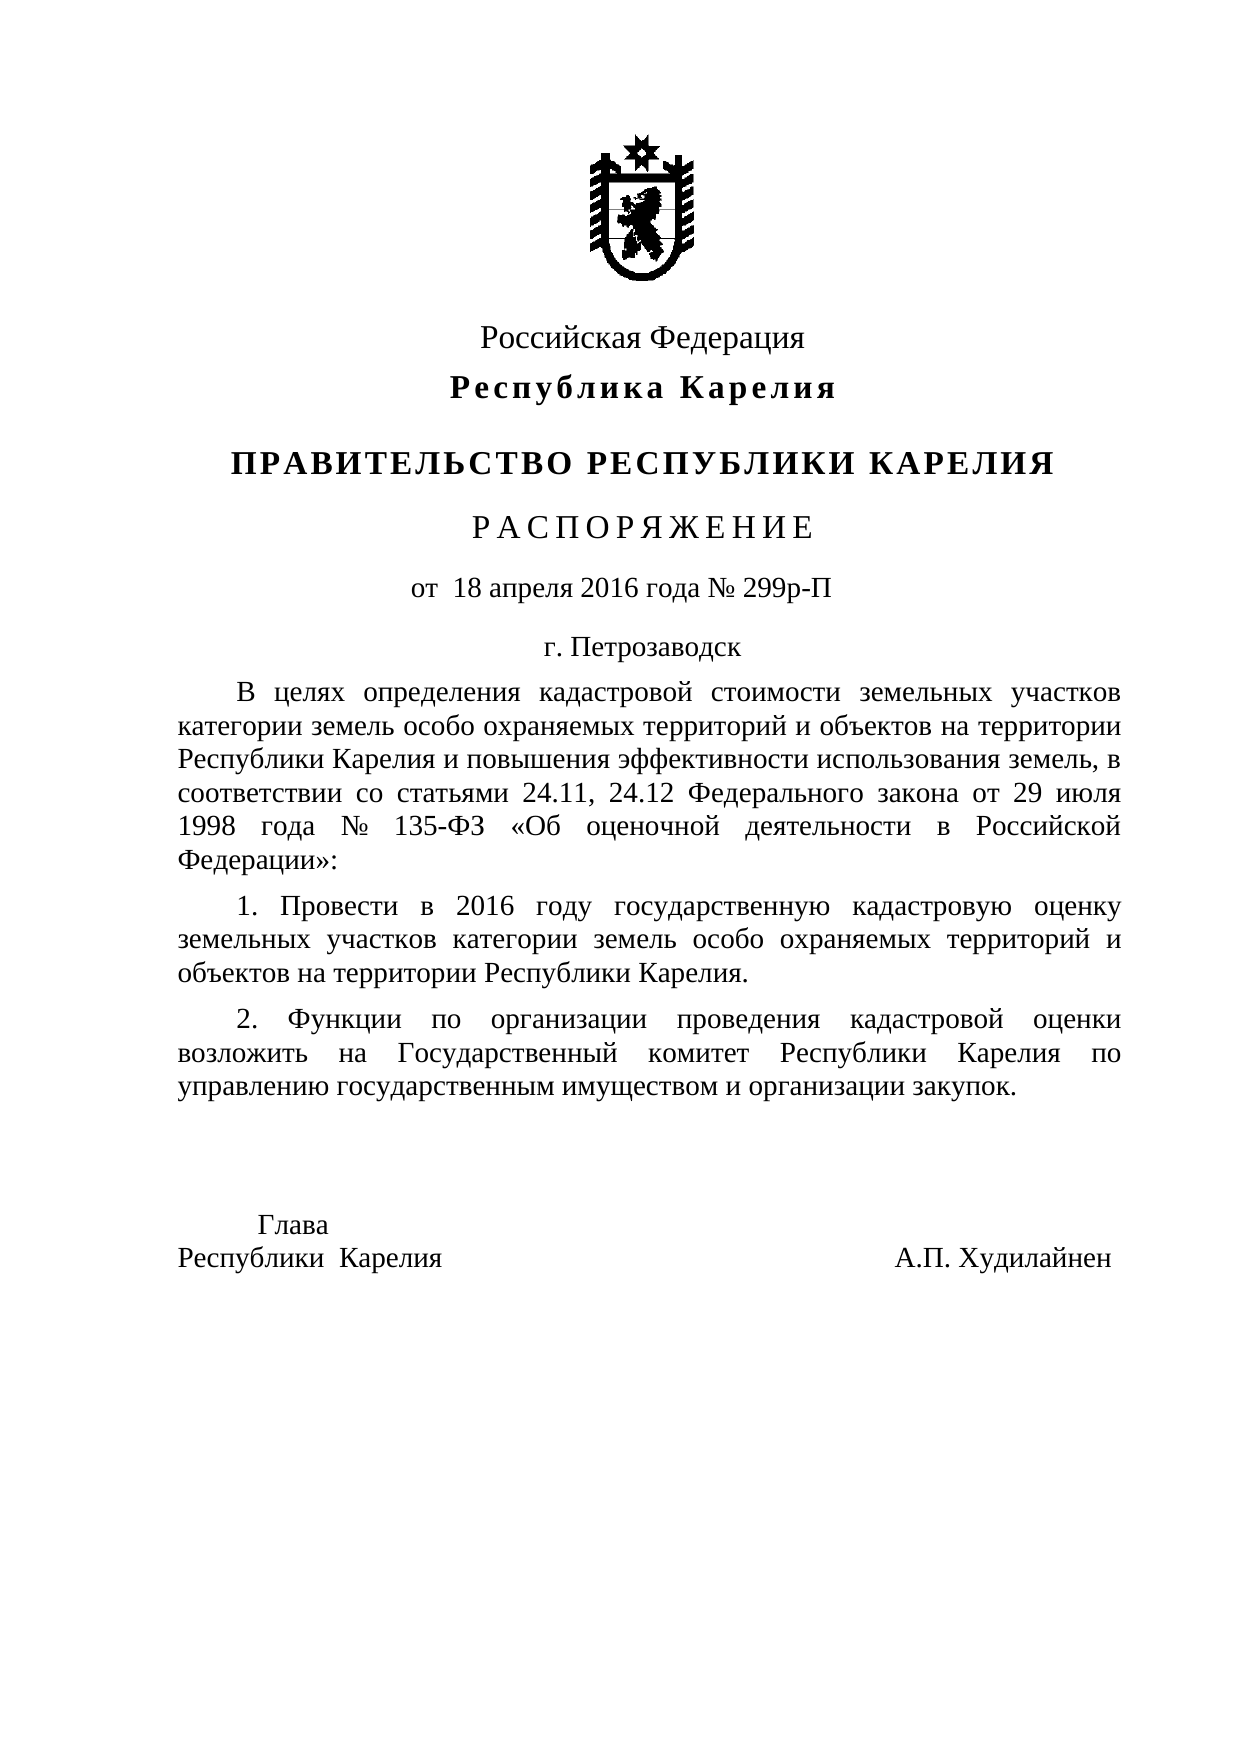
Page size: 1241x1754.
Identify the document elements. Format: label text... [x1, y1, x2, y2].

subtitle РАСПОРЯЖЕНИЕ [177, 507, 1107, 545]
picture [571, 122, 713, 305]
text от 18 апреля 2016 года № 299р-П [177, 570, 1107, 604]
text Республики Карелия А.П. Худилайнен [177, 1241, 1152, 1274]
text 2. Функции по организации проведения кадастровой оценки возложить на Государственный комитет Республики Карелия по управлению государственным имуществом и организации закупок. [177, 1002, 1122, 1102]
subtitle ПРАВИТЕЛЬСТВО РЕСПУБЛИКИ КАРЕЛИЯ [177, 444, 1107, 482]
text Глава [177, 1207, 1107, 1241]
text г. Петрозаводск [177, 629, 1107, 662]
text В целях определения кадастровой стоимости земельных участков категории земель особо охраняемых территорий и объектов на территории Республики Карелия и повышения эффективности использования земель, в соответствии со статьями 24.11, 24.12 Федерального закона от 29 июля 1998 года № 135-ФЗ «Об оценочной деятельности в Российской Федерации»: [177, 675, 1122, 876]
subtitle Российская Федерация [177, 317, 1107, 355]
text 1. Провести в 2016 году государственную кадастровую оценку земельных участков категории земель особо охраняемых территорий и объектов на территории Республики Карелия. [177, 889, 1122, 989]
subtitle Республика Карелия [177, 368, 1107, 406]
